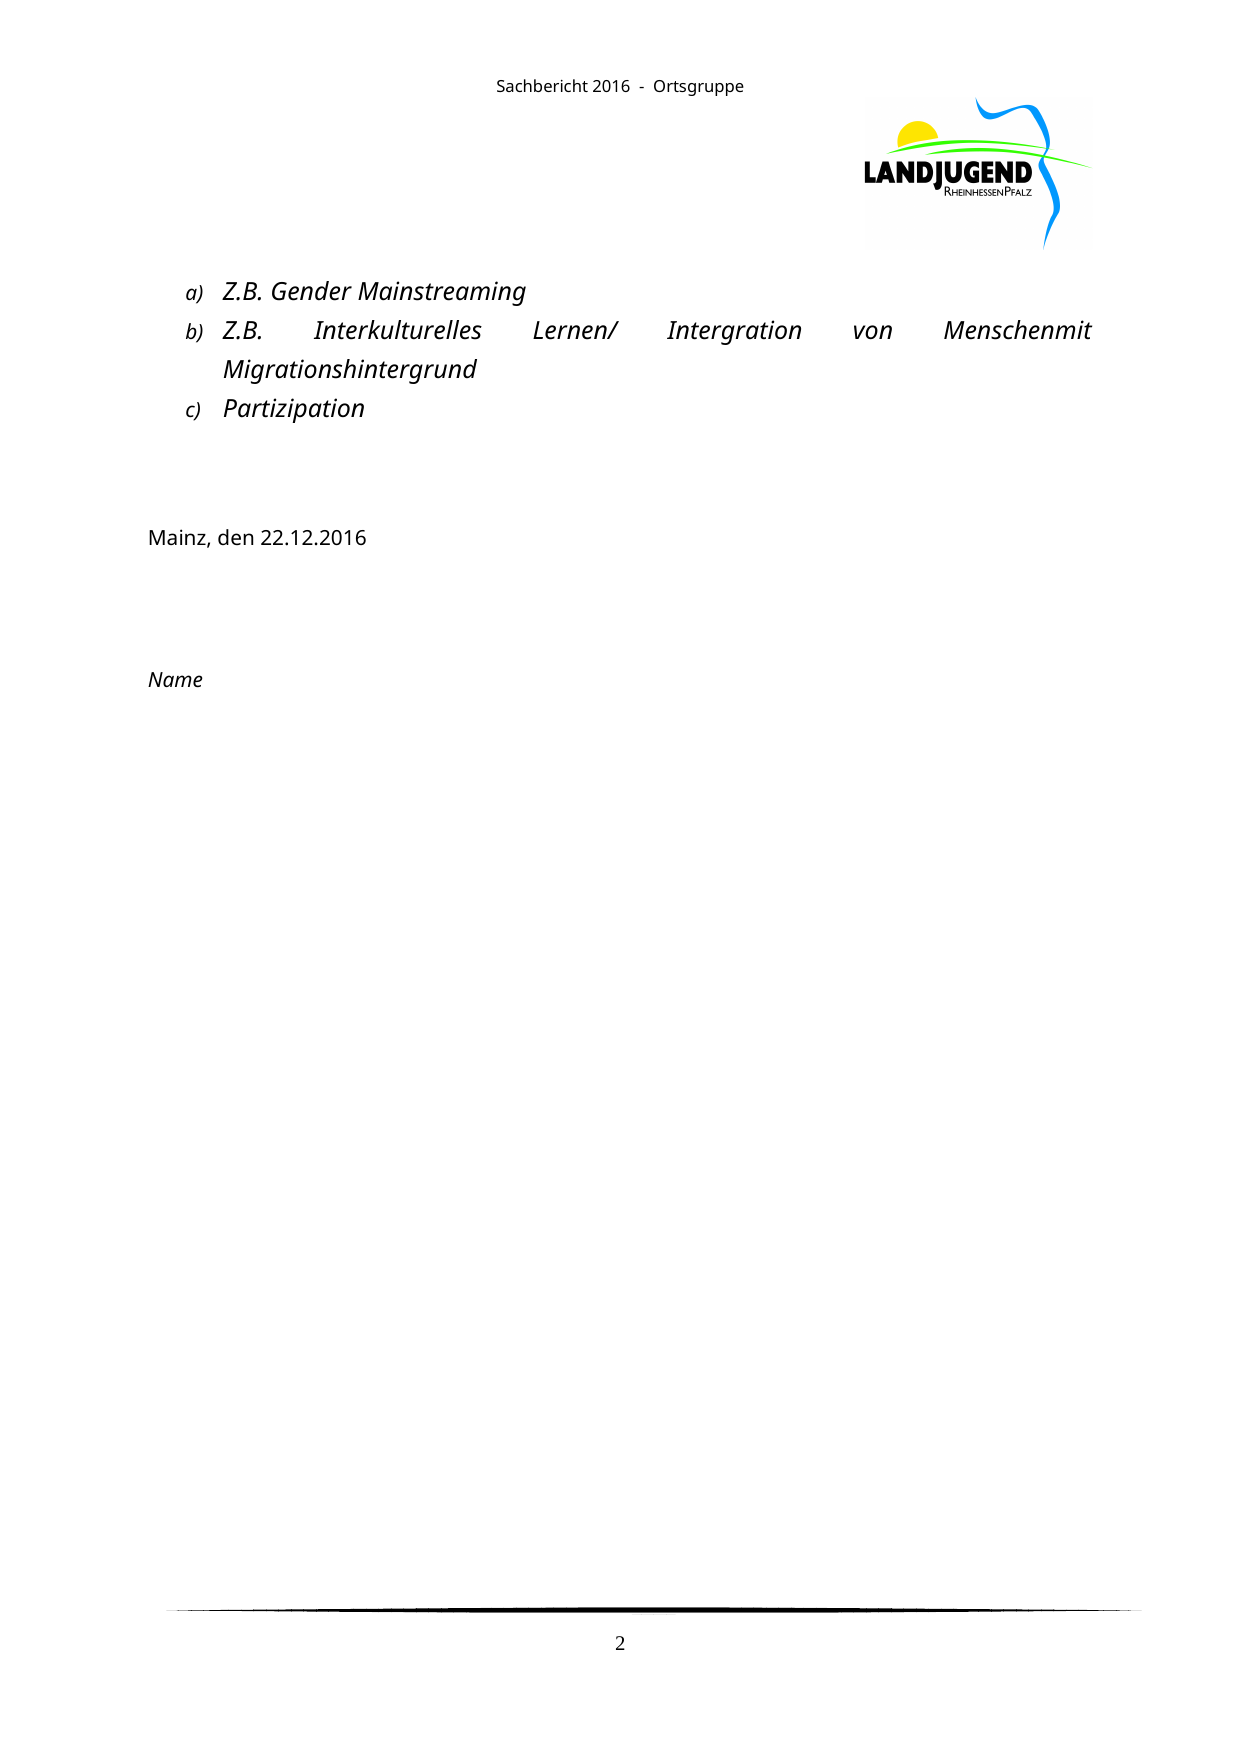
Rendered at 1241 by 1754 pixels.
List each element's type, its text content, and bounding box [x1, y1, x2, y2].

text Mainz, den 22.12.2016 [148, 523, 1093, 552]
list Partizipation [185, 391, 1093, 425]
list Z.B. Gender Mainstreaming [185, 273, 1093, 308]
text Name [148, 665, 1093, 694]
picture [166, 1606, 1142, 1615]
picture [864, 97, 1093, 250]
list Z.B. Interkulturelles Lernen/ Intergration von Menschenmit Migrationshintergrund [185, 313, 1093, 386]
